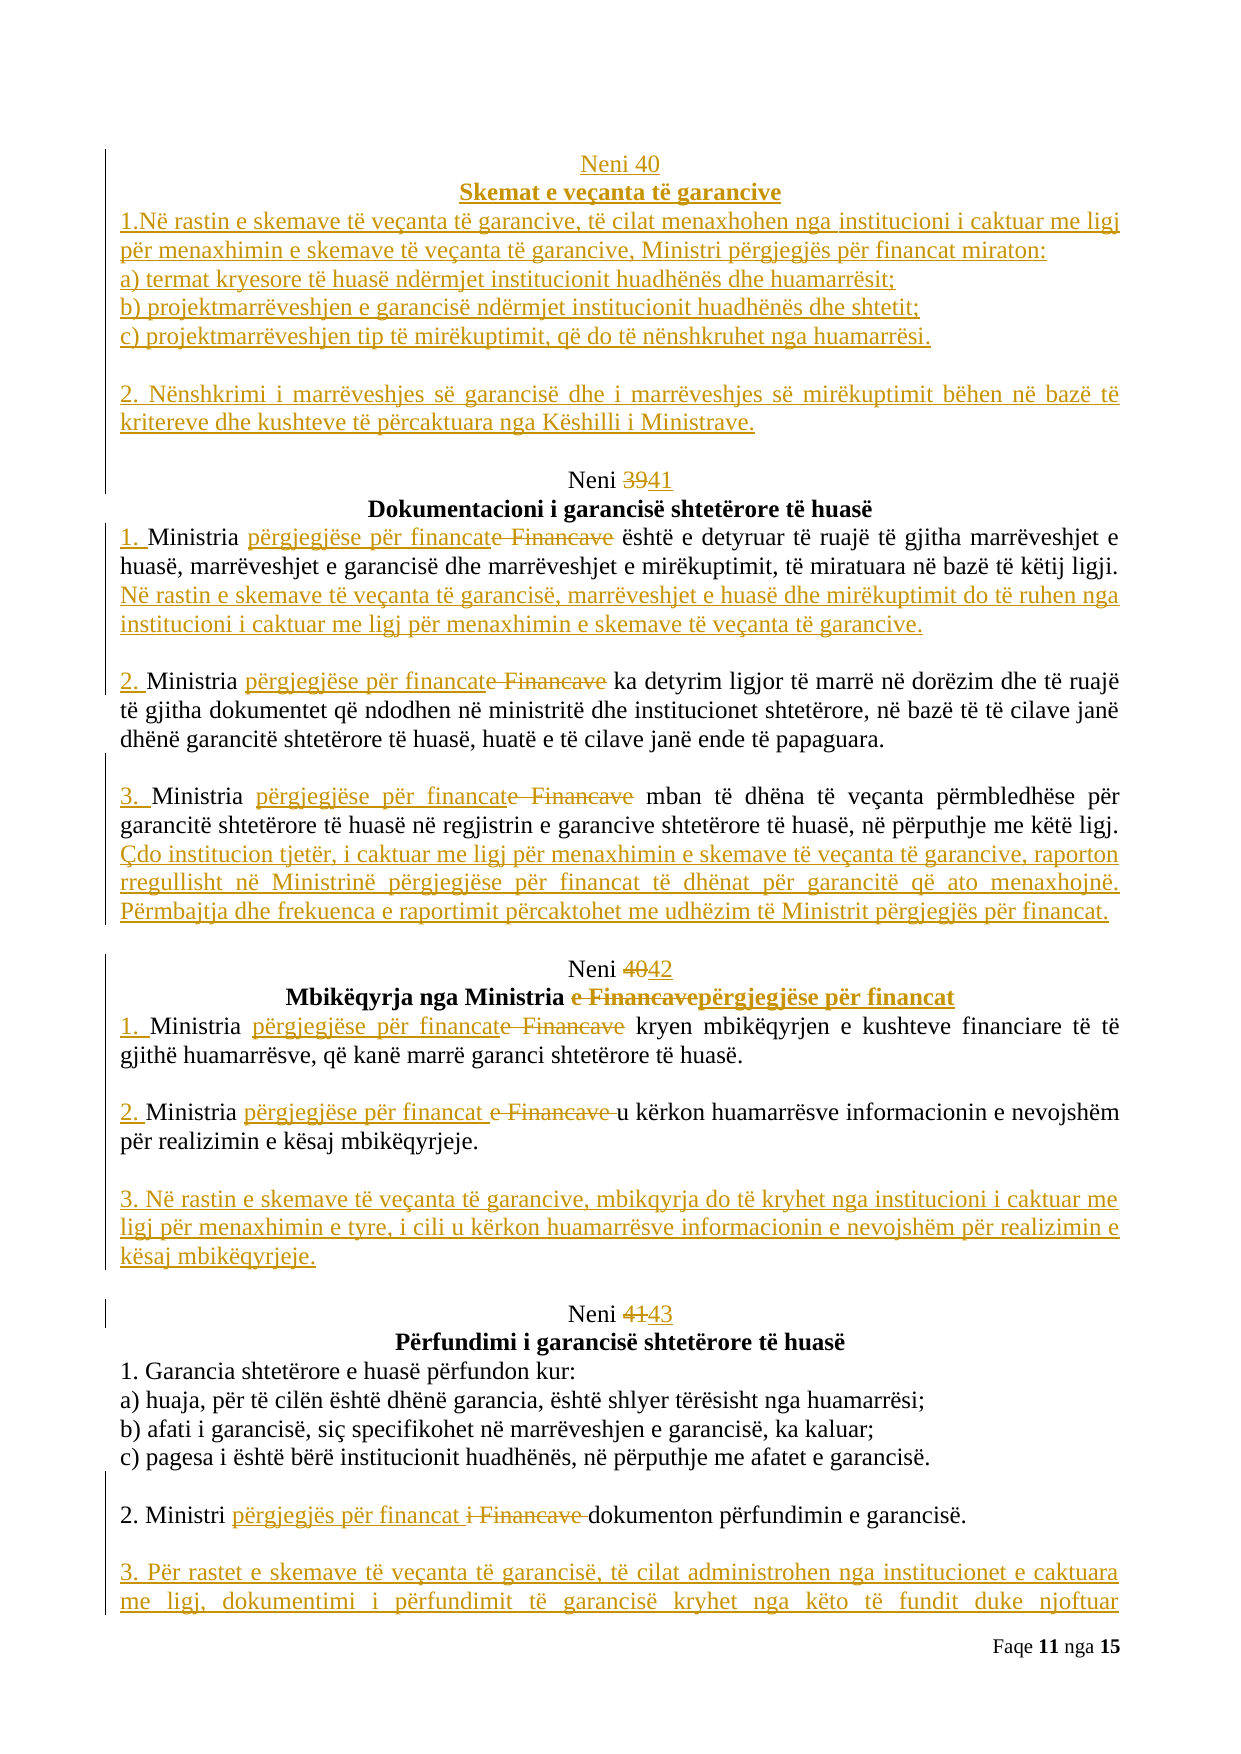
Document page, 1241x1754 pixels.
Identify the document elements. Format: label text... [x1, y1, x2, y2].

text 1. Garancia shtetërore e huasë përfundon kur: [120, 1356, 1120, 1385]
text Neni [120, 465, 1120, 494]
text Ministria është e detyruar të ruajë të gjitha marrëveshjet e huasë, marrëveshjet e garancisë dhe marrëveshjet e mirëkuptimit, të miratuara në bazë të këtij ligji. [120, 606, 1120, 637]
text Neni [120, 1299, 1120, 1327]
text Përfundimi i garancisë shtetërore të huasë [120, 1327, 1120, 1356]
text Dokumentacioni i garancisë shtetërore të huasë [120, 494, 1120, 522]
text Mbikëqyrja nga Ministria [120, 982, 1120, 1011]
text Ministria mban të dhëna të veçanta përmbledhëse për garancitë shtetërore të huasë në regjistrin e garancive shtetërore të huasë, në përputhje me këtë ligj. [120, 894, 1120, 925]
text Ministria mban të dhëna të veçanta përmbledhëse për garancitë shtetërore të huasë në regjistrin e garancive shtetërore të huasë, në përputhje me këtë ligj. [120, 781, 1120, 892]
text Neni [120, 954, 1120, 982]
text c) pagesa i është bërë institucionit huadhënës, në përputhje me afatet e garancisë. [120, 1442, 1120, 1471]
text Ministria është e detyruar të ruajë të gjitha marrëveshjet e huasë, marrëveshjet e garancisë dhe marrëveshjet e mirëkuptimit, të miratuara në bazë të këtij ligji. [120, 522, 1120, 605]
text Ministria ka detyrim ligjor të marrë në dorëzim dhe të ruajë të gjitha dokumentet që ndodhen në ministritë dhe institucionet shtetërore, në bazë të të cilave janë dhënë garancitë shtetërore të huasë, huatë e të cilave janë ende të papaguara. [120, 666, 1120, 752]
text 2. Ministri dokumenton përfundimin e garancisë. [120, 1500, 1120, 1529]
text a) huaja, për të cilën është dhënë garancia, është shlyer tërësisht nga huamarrësi; [120, 1385, 1120, 1414]
text Ministria u kërkon huamarrësve informacionin e nevojshëm për realizimin e kësaj mbikëqyrjeje. [120, 1097, 1120, 1155]
text b) afati i garancisë, siç specifikohet në marrëveshjen e garancisë, ka kaluar; [120, 1414, 1120, 1442]
text Ministria kryen mbikëqyrjen e kushteve financiare të të gjithë huamarrësve, që kanë marrë garanci shtetërore të huasë. [120, 1011, 1120, 1069]
